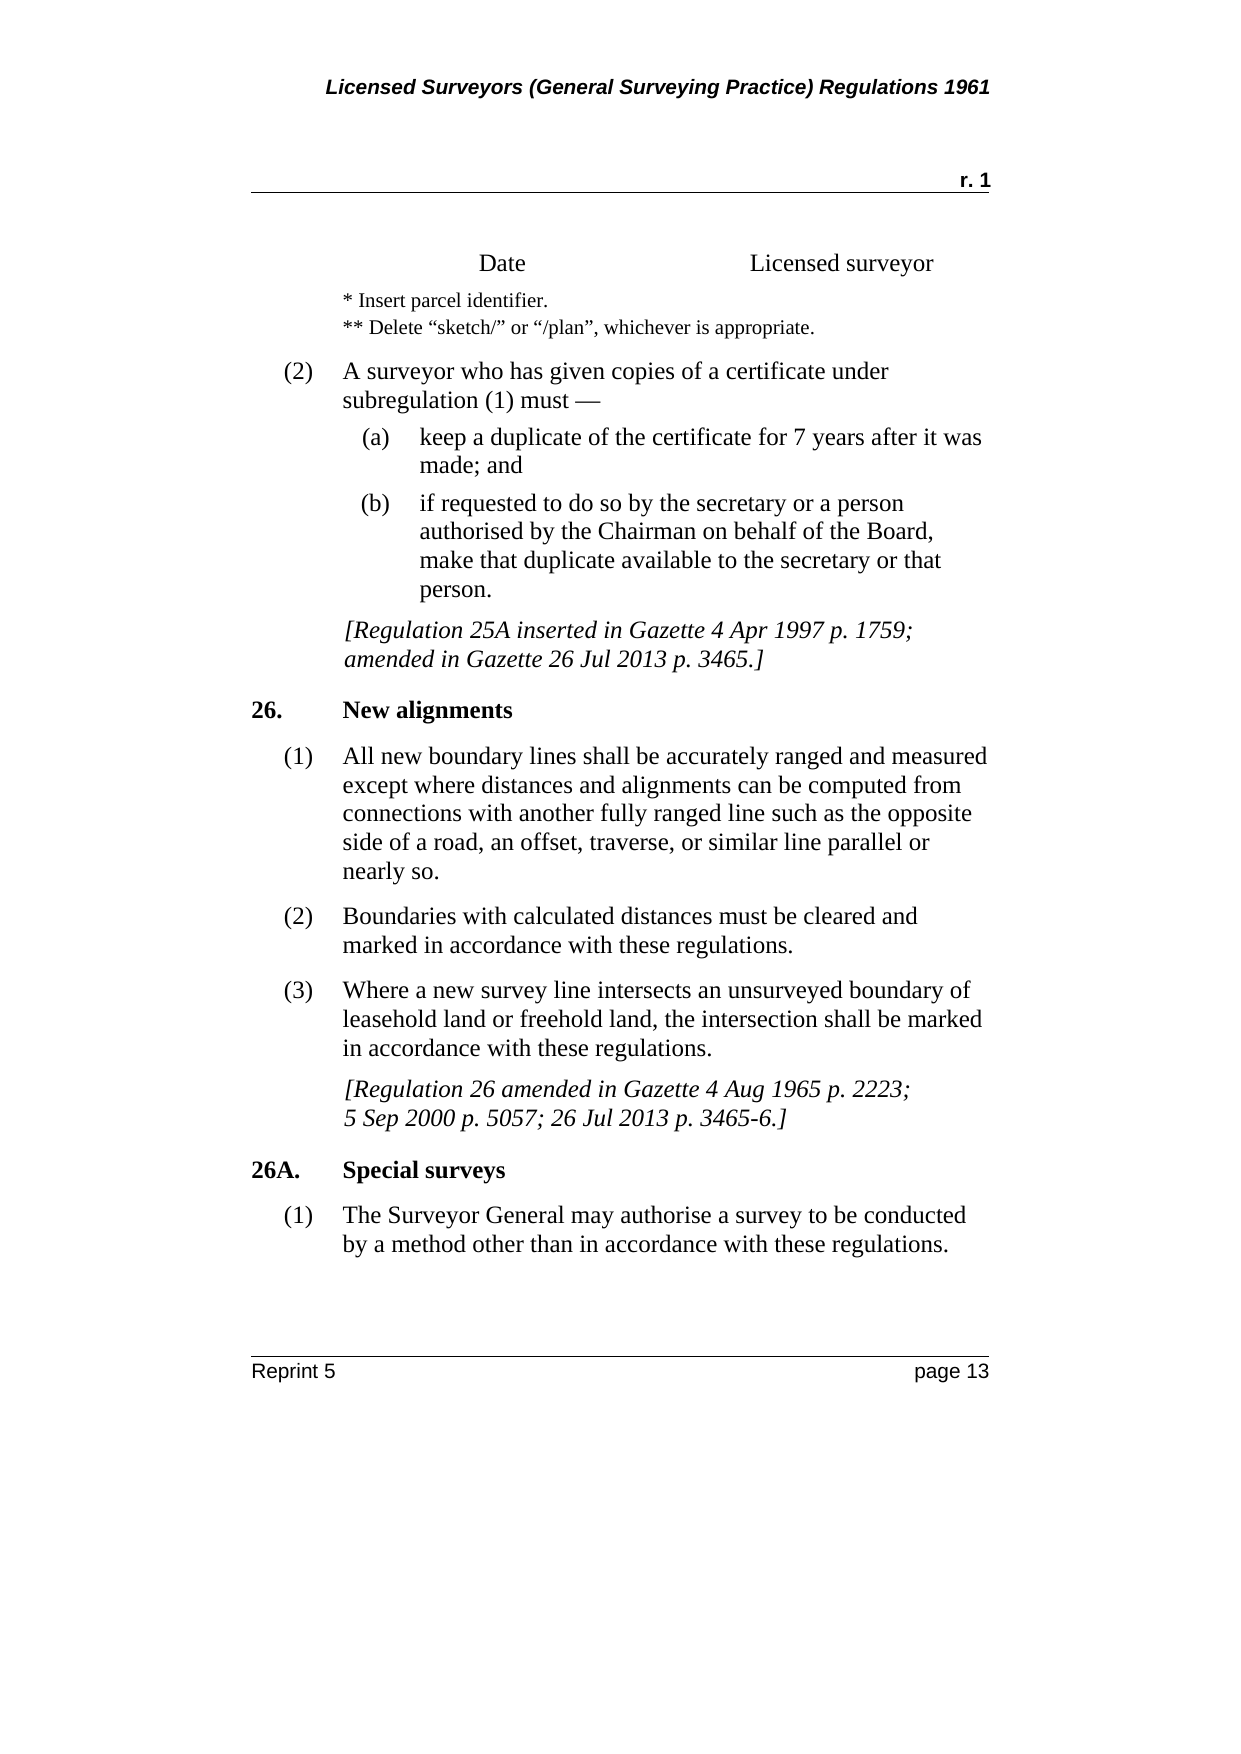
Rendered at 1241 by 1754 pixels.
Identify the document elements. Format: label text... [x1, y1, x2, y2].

text Date Licensed surveyor [342, 248, 989, 277]
text (2) Boundaries with calculated distances must be cleared and marked in accordance with these regulations. [251, 901, 989, 959]
text [Regulation 26 amended in Gazette 4 Aug 1965 p. 2223; 5 Sep 2000 p. 5057; 26 Jul 2013 p. 3465-6.] [251, 1074, 989, 1132]
text (b) if requested to do so by the secretary or a person authorised by the Chairman on behalf of the Board, make that duplicate available to the secretary or that person. [251, 488, 989, 603]
subtitle 26. New alignments [251, 696, 989, 724]
subtitle 26A. Special surveys [251, 1155, 989, 1183]
text (a) keep a duplicate of the certificate for 7 years after it was made; and [251, 422, 989, 479]
text (2) A surveyor who has given copies of a certificate under subregulation (1) must — [251, 356, 989, 413]
text (3) Where a new survey line intersects an unsurveyed boundary of leasehold land or freehold land, the intersection shall be marked in accordance with these regulations. [251, 976, 989, 1062]
text (1) The Surveyor General may authorise a survey to be conducted by a method other than in accordance with these regulations. [251, 1200, 989, 1258]
text * Insert parcel identifier. [342, 285, 989, 312]
text [Regulation 25A inserted in Gazette 4 Apr 1997 p. 1759; amended in Gazette 26 Jul 2013 p. 3465.] [251, 615, 989, 673]
text ** Delete “sketch/” or “/plan”, whichever is appropriate. [342, 312, 989, 339]
text (1) All new boundary lines shall be accurately ranged and measured except where distances and alignments can be computed from connections with another fully ranged line such as the opposite side of a road, an offset, traverse, or similar line parallel or nearly so. [251, 741, 989, 885]
